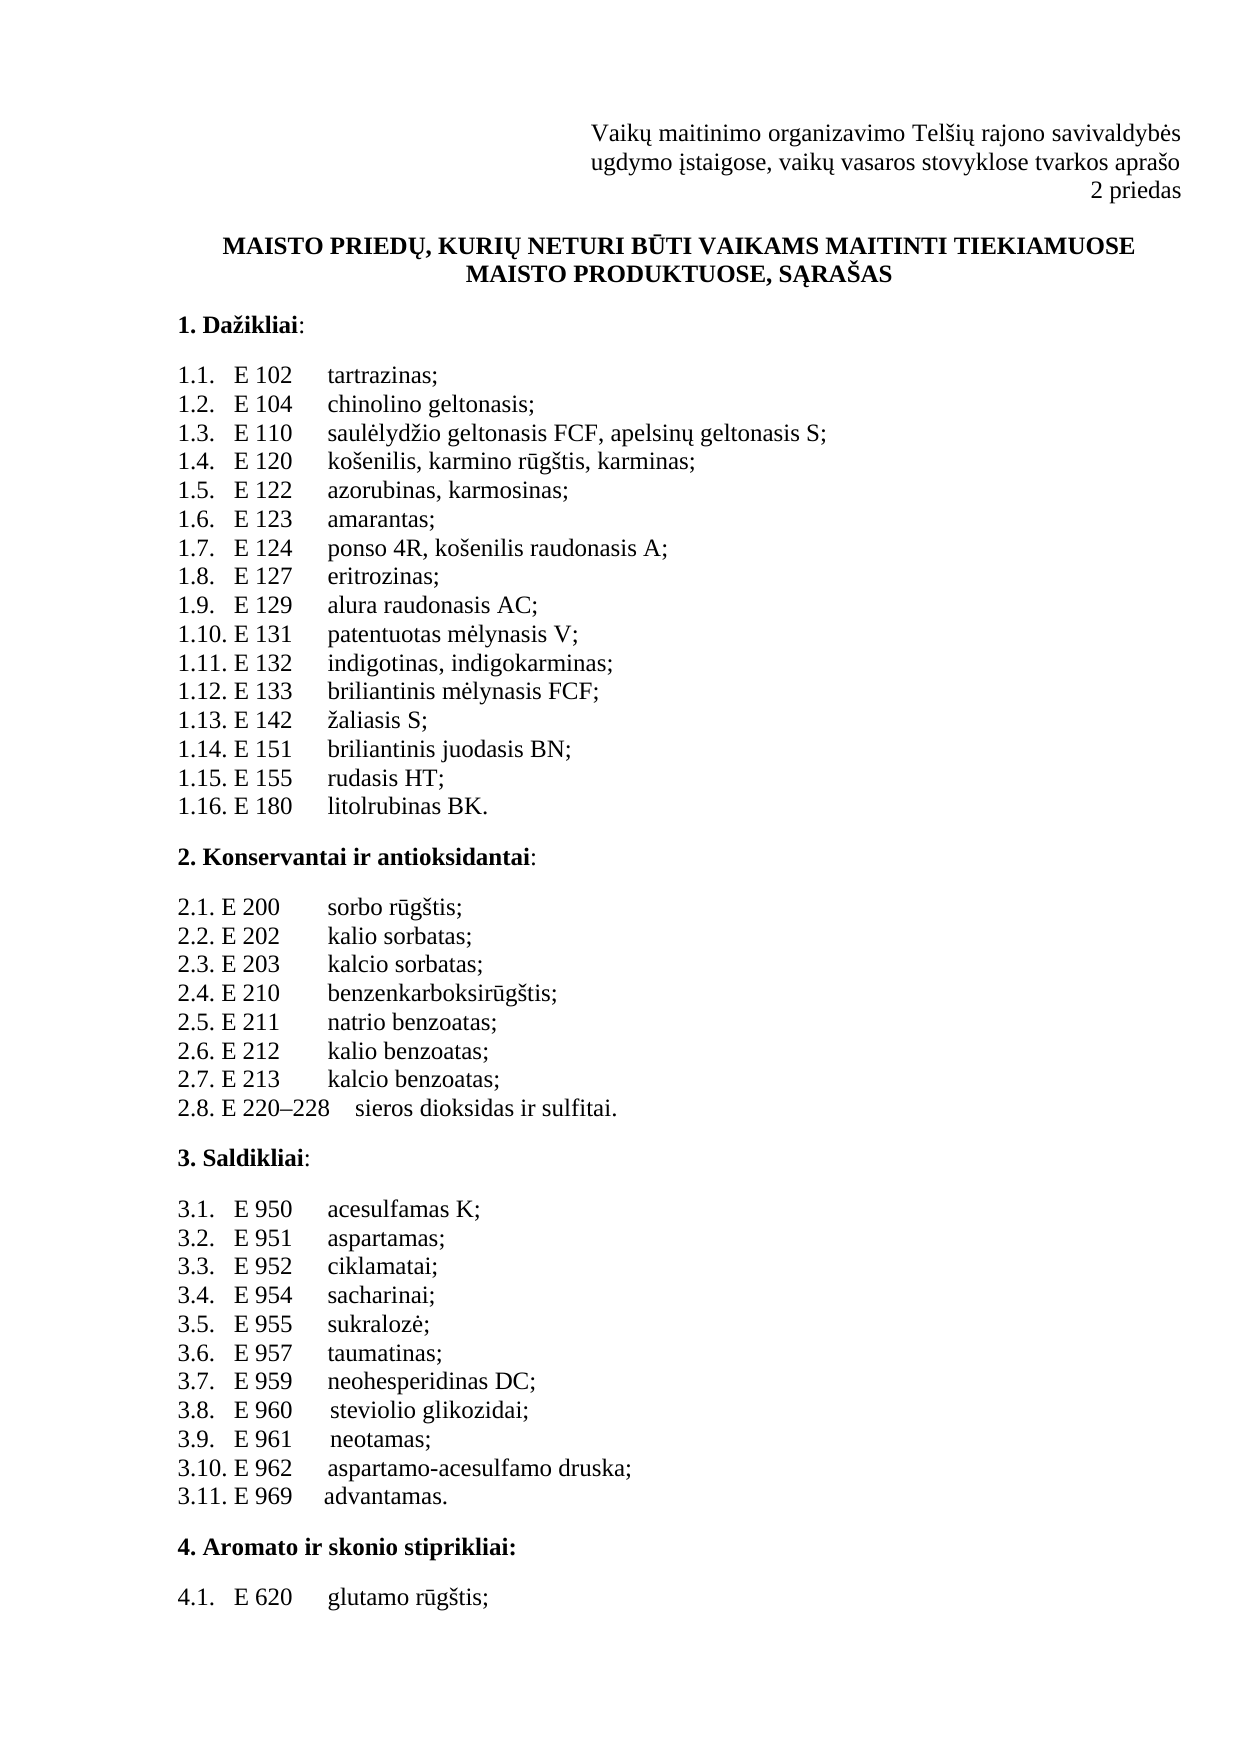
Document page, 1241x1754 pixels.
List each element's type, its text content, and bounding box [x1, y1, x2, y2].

text 4.1. E 620 glutamo rūgštis; [177, 1582, 1181, 1611]
text 2.3. E 203 kalcio sorbatas; [177, 949, 1181, 978]
text 3.10. E 962 aspartamo-acesulfamo druska; [177, 1453, 1181, 1481]
text 2.7. E 213 kalcio benzoatas; [177, 1064, 1181, 1093]
text 2 priedas [177, 176, 1181, 204]
text 2. Konservantai ir antioksidantai: [177, 842, 1181, 870]
text 3.4. E 954 sacharinai; [177, 1280, 1181, 1309]
text 1.14. E 151 briliantinis juodasis BN; [177, 734, 1181, 763]
text 2.6. E 212 kalio benzoatas; [177, 1036, 1181, 1064]
text 3.9. E 961 neotamas; [177, 1424, 1181, 1453]
text 1.1. E 102 tartrazinas; [177, 360, 1181, 389]
text 3.7. E 959 neohesperidinas DC; [177, 1366, 1181, 1395]
text 1.16. E 180 litolrubinas BK. [177, 791, 1181, 820]
text 1.11. E 132 indigotinas, indigokarminas; [177, 648, 1181, 676]
text 3.11. E 969 advantamas. [177, 1481, 1181, 1510]
text 2.4. E 210 benzenkarboksirūgštis; [177, 978, 1181, 1007]
text 4. Aromato ir skonio stiprikliai: [177, 1532, 1181, 1560]
text Vaikų maitinimo organizavimo Telšių rajono savivaldybės ugdymo įstaigose, vaikų vasaros stovyklose tvarkos aprašo [591, 118, 1181, 176]
text 3.8. E 960 steviolio glikozidai; [177, 1395, 1181, 1424]
text 2.8. E 220‒228 sieros dioksidas ir sulfitai. [177, 1093, 1181, 1122]
text 3. Saldikliai: [177, 1143, 1181, 1172]
text 1.8. E 127 eritrozinas; [177, 561, 1181, 590]
text 2.1. E 200 sorbo rūgštis; [177, 892, 1181, 921]
text 3.1. E 950 acesulfamas K; [177, 1194, 1181, 1223]
text 1. Dažikliai: [177, 310, 1181, 338]
text 2.2. E 202 kalio sorbatas; [177, 921, 1181, 949]
text 1.7. E 124 ponso 4R, košenilis raudonasis A; [177, 533, 1181, 561]
text 1.12. E 133 briliantinis mėlynasis FCF; [177, 676, 1181, 705]
text 3.3. E 952 ciklamatai; [177, 1251, 1181, 1280]
text 1.10. E 131 patentuotas mėlynasis V; [177, 619, 1181, 648]
text 3.6. E 957 taumatinas; [177, 1338, 1181, 1366]
text 3.5. E 955 sukralozė; [177, 1309, 1181, 1338]
text 2.5. E 211 natrio benzoatas; [177, 1007, 1181, 1036]
text 1.15. E 155 rudasis HT; [177, 763, 1181, 791]
text 1.2. E 104 chinolino geltonasis; [177, 389, 1181, 418]
text 1.6. E 123 amarantas; [177, 504, 1181, 533]
text 1.3. E 110 saulėlydžio geltonasis FCF, apelsinų geltonasis S; [177, 418, 1181, 446]
text 1.9. E 129 alura raudonasis AC; [177, 590, 1181, 619]
text MAISTO PRIEDŲ, KURIŲ NETURI BŪTI VAIKAMS MAITINTI TIEKIAMUOSE MAISTO PRODUKTUOSE, SĄRAŠAS [177, 231, 1181, 288]
text 1.5. E 122 azorubinas, karmosinas; [177, 475, 1181, 504]
text 1.4. E 120 košenilis, karmino rūgštis, karminas; [177, 446, 1181, 475]
text 3.2. E 951 aspartamas; [177, 1223, 1181, 1251]
text 1.13. E 142 žaliasis S; [177, 705, 1181, 734]
